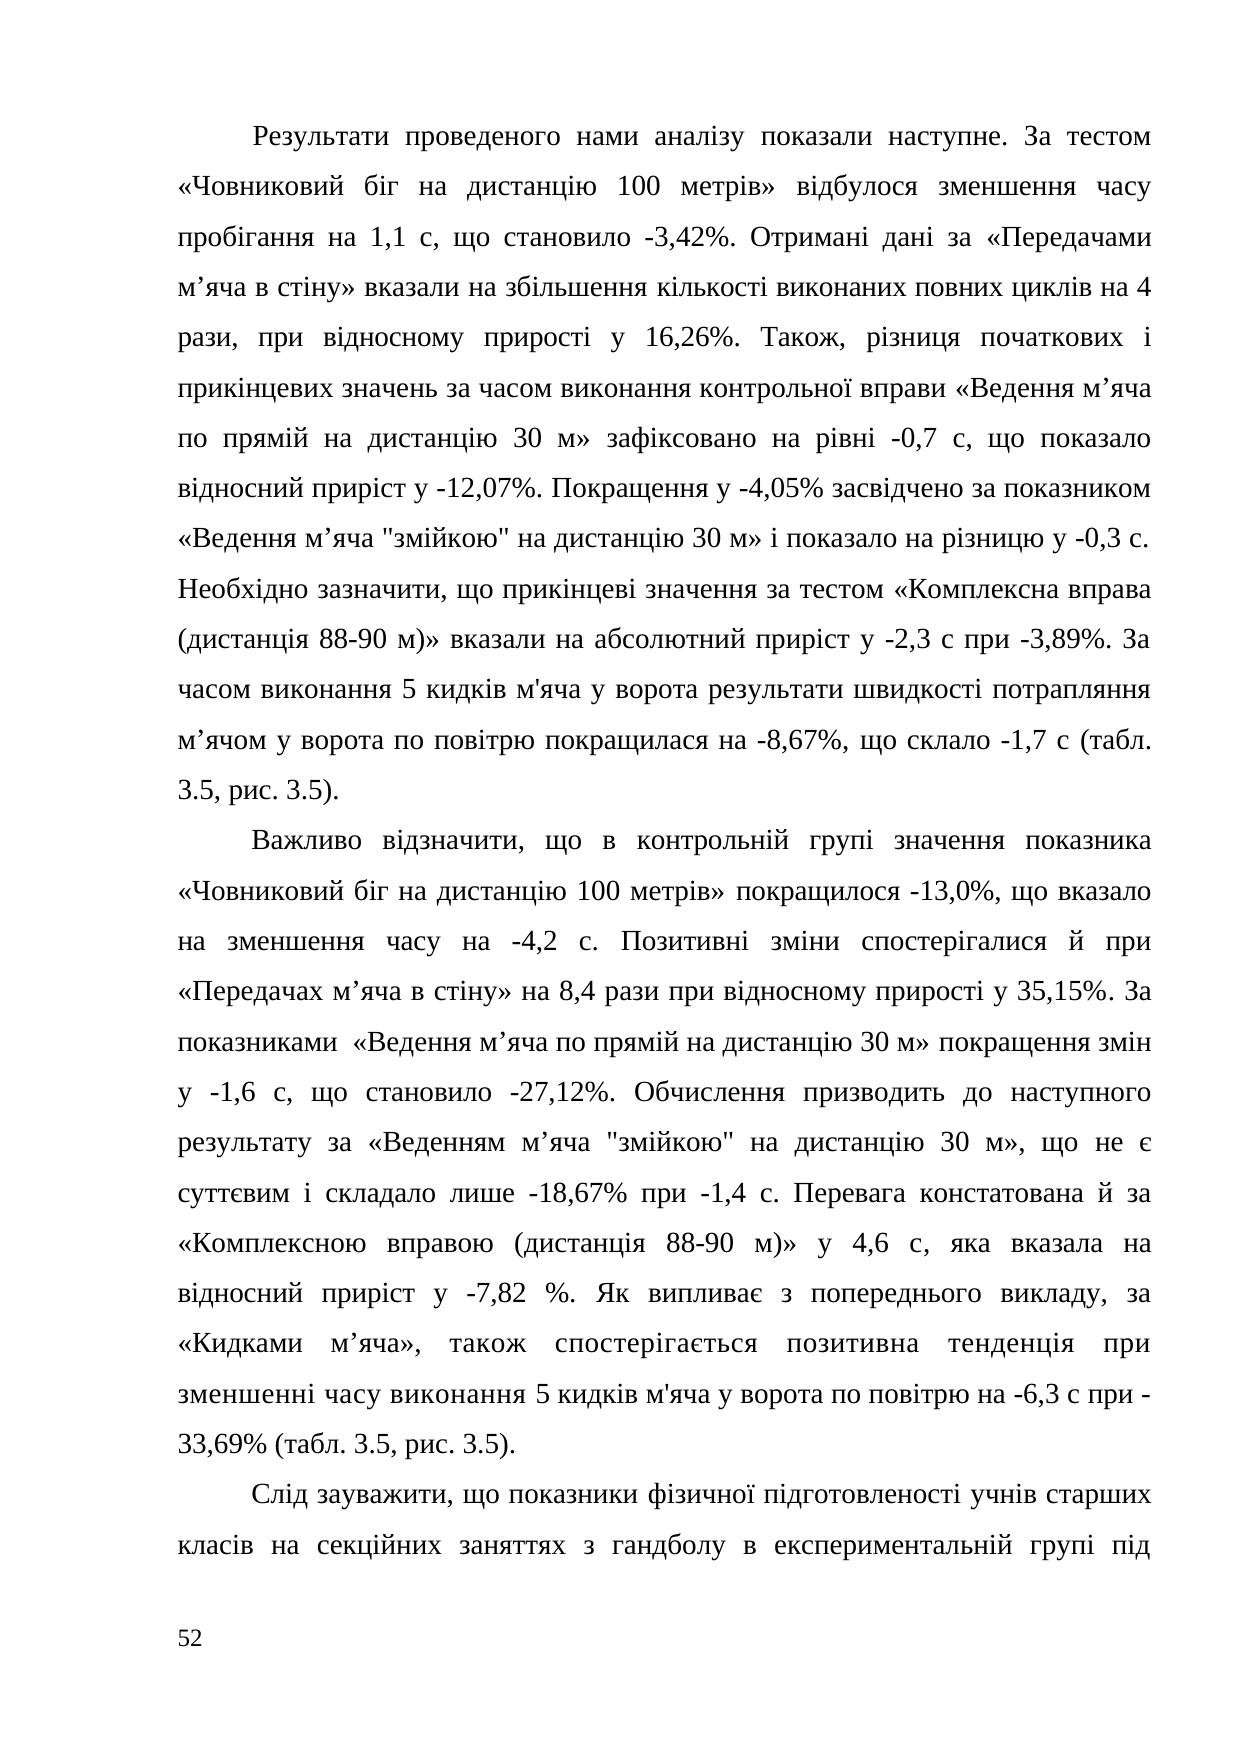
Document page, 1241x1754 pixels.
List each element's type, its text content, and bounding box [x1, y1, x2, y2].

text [177, 1477, 1152, 1560]
text Результати проведеного нами аналізу показали наступне. За тестом «Човниковий біг на дистанцію 100 метрів» відбулося зменшення часу пробігання на 1,1 с, що становило -3,42%. Отримані дані за «Передачами м’яча в стіну» вказали на збільшення кількості виконаних повних циклів на 4 рази, при відносному прирості у 16,26%. Також, різниця початкових і прикінцевих значень за часом виконання контрольної вправи «Ведення м’яча по прямій на дистанцію 30 м» зафіксовано на рівні -0,7 с, що показало відносний приріст у -12,07%. Покращення у -4,05% засвідчено за показником «Ведення м’яча "змійкою" на дистанцію 30 м» і показало на різницю у -0,3 с. Необхідно зазначити, що прикінцеві значення за тестом «Комплексна вправа (дистанція 88-90 м)» вказали на абсолютний приріст у -2,3 с при -3,89%. За часом виконання 5 кидків м'яча у ворота результати швидкості потрапляння м’ячом у ворота по повітрю покращилася на -8,67%, що склало -1,7 с (табл. 3.5, рис. 3.5). [177, 118, 1152, 806]
text Важливо відзначити, що в контрольній групі значення показника «Човниковий біг на дистанцію 100 метрів» покращилося -13,0%, що вказало на зменшення часу на -4,2 с. Позитивні зміни спостерігалися й при «Передачах м’яча в стіну» на 8,4 рази при відносному прирості у 35,15%. За показниками «Ведення м’яча по прямій на дистанцію 30 м» покращення змін у -1,6 с, що становило -27,12%. Обчислення призводить до наступного результату за «Веденням м’яча "змійкою" на дистанцію 30 м», що не є суттєвим і складало лише -18,67% при -1,4 с. Перевага констатована й за «Комплексною вправою (дистанція 88-90 м)» у 4,6 с, яка вказала на відносний приріст у -7,82 %. Як випливає з попереднього викладу, за «Кидками м’яча», також спостерігається позитивна тенденція при зменшенні часу виконання 5 кидків м'яча у ворота по повітрю на -6,3 с при - 33,69% (табл. 3.5, рис. 3.5). [177, 822, 1152, 1460]
